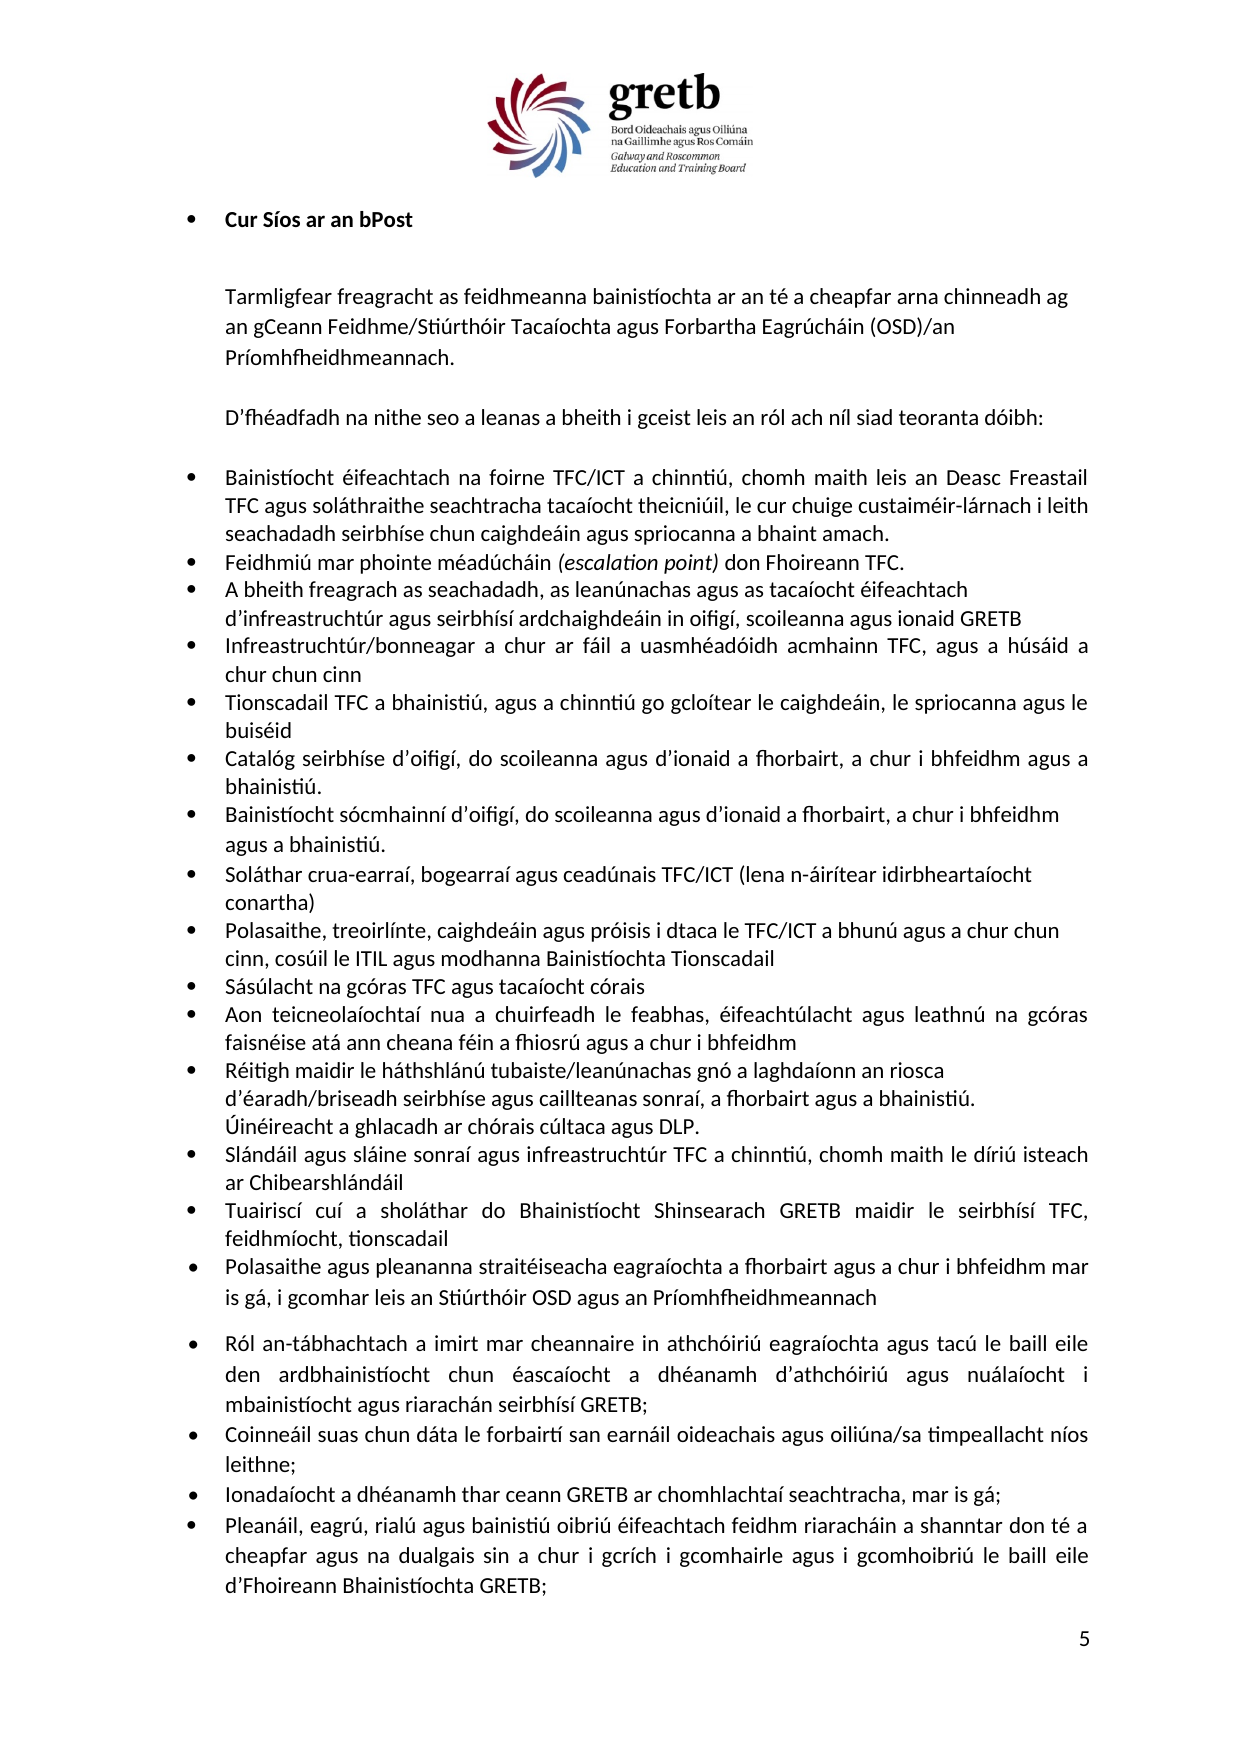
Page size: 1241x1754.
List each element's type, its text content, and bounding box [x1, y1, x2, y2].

list Aon teicneolaíochtaí nua a chuirfeadh le feabhas, éifeachtúlacht agus leathnú na gcóras faisnéise atá ann cheana féin a fhiosrú agus a chur i bhfeidhm [187, 1000, 1090, 1056]
list Tionscadail TFC a bhainistiú, agus a chinntiú go gcloítear le caighdeáin, le spriocanna agus le buiséid [187, 688, 1090, 744]
list Polasaithe, treoirlínte, caighdeáin agus próisis i dtaca le TFC/ICT a bhunú agus a chur chun cinn, cosúil le ITIL agus modhanna Bainistíochta Tionscadail [187, 916, 1090, 972]
list Pleanáil, eagrú, rialú agus bainistiú oibriú éifeachtach feidhm riaracháin a shanntar don té a cheapfar agus na dualgais sin a chur i gcrích i gcomhairle agus i gcomhoibriú le baill eile d’Fhoireann Bhainistíochta GRETB; [187, 1511, 1090, 1599]
list Ionadaíocht a dhéanamh thar ceann GRETB ar chomhlachtaí seachtracha, mar is gá; [187, 1481, 1090, 1509]
list Slándáil agus sláine sonraí agus infreastruchtúr TFC a chinntiú, chomh maith le díriú isteach ar Chibearshlándáil [187, 1140, 1090, 1196]
list Catalóg seirbhíse d’oifigí, do scoileanna agus d’ionaid a fhorbairt, a chur i bhfeidhm agus a bhainistiú. [187, 744, 1090, 800]
list Bainistíocht sócmhainní d’oifigí, do scoileanna agus d’ionaid a fhorbairt, a chur i bhfeidhm agus a bhainistiú. [187, 800, 1090, 858]
list Réitigh maidir le háthshlánú tubaiste/leanúnachas gnó a laghdaíonn an riosca d’éaradh/briseadh seirbhíse agus caillteanas sonraí, a fhorbairt agus a bhainistiú. Úinéireacht a ghlacadh ar chórais cúltaca agus DLP. [187, 1056, 1090, 1140]
list Tuairiscí cuí a sholáthar do Bhainistíocht Shinsearach GRETB maidir le seirbhísí TFC, feidhmíocht, tionscadail [187, 1196, 1090, 1252]
list Coinneáil suas chun dáta le forbairtí san earnáil oideachais agus oiliúna/sa timpeallacht níos leithne; [187, 1420, 1090, 1478]
list A bheith freagrach as seachadadh, as leanúnachas agus as tacaíocht éifeachtach d’infreastruchtúr agus seirbhísí ardchaighdeáin in oifigí, scoileanna agus ionaid GRETB [187, 576, 1090, 632]
list Sásúlacht na gcóras TFC agus tacaíocht córais [187, 972, 1090, 1000]
picture [487, 73, 753, 178]
list Soláthar crua-earraí, bogearraí agus ceadúnais TFC/ICT (lena n-áirítear idirbheartaíocht conartha) [187, 860, 1090, 916]
list Ról an-tábhachtach a imirt mar cheannaire in athchóiriú eagraíochta agus tacú le baill eile den ardbhainistíocht chun éascaíocht a dhéanamh d’athchóiriú agus nuálaíocht i mbainistíocht agus riarachán seirbhísí GRETB; [187, 1329, 1090, 1418]
list Polasaithe agus pleananna straitéiseacha eagraíochta a fhorbairt agus a chur i bhfeidhm mar is gá, i gcomhar leis an Stiúrthóir OSD agus an Príomhfheidhmeannach [187, 1252, 1090, 1311]
list Cloíonn sé/sí le caighdeáin ard macántachta, eitice agus ionracais. Cur Síos ar an bPost [187, 205, 1090, 263]
list Infreastruchtúr/bonneagar a chur ar fáil a uasmhéadóidh acmhainn TFC, agus a húsáid a chur chun cinn [187, 632, 1090, 688]
list Feidhmiú mar phointe méadúcháin (escalation point) don Fhoireann TFC. [187, 548, 1090, 576]
list Tarmligfear freagracht as feidhmeanna bainistíochta ar an té a cheapfar arna chinneadh ag an gCeann Feidhme/Stiúrthóir Tacaíochta agus Forbartha Eagrúcháin (OSD)/an Príomhfheidhmeannach. [225, 282, 1090, 401]
list D’fhéadfadh na nithe seo a leanas a bheith i gceist leis an ról ach níl siad teoranta dóibh: [225, 403, 1090, 431]
list Bainistíocht éifeachtach na foirne TFC/ICT a chinntiú, chomh maith leis an Deasc Freastail TFC agus soláthraithe seachtracha tacaíocht theicniúil, le cur chuige custaiméir-lárnach i leith seachadadh seirbhíse chun caighdeáin agus spriocanna a bhaint amach. [187, 463, 1090, 548]
